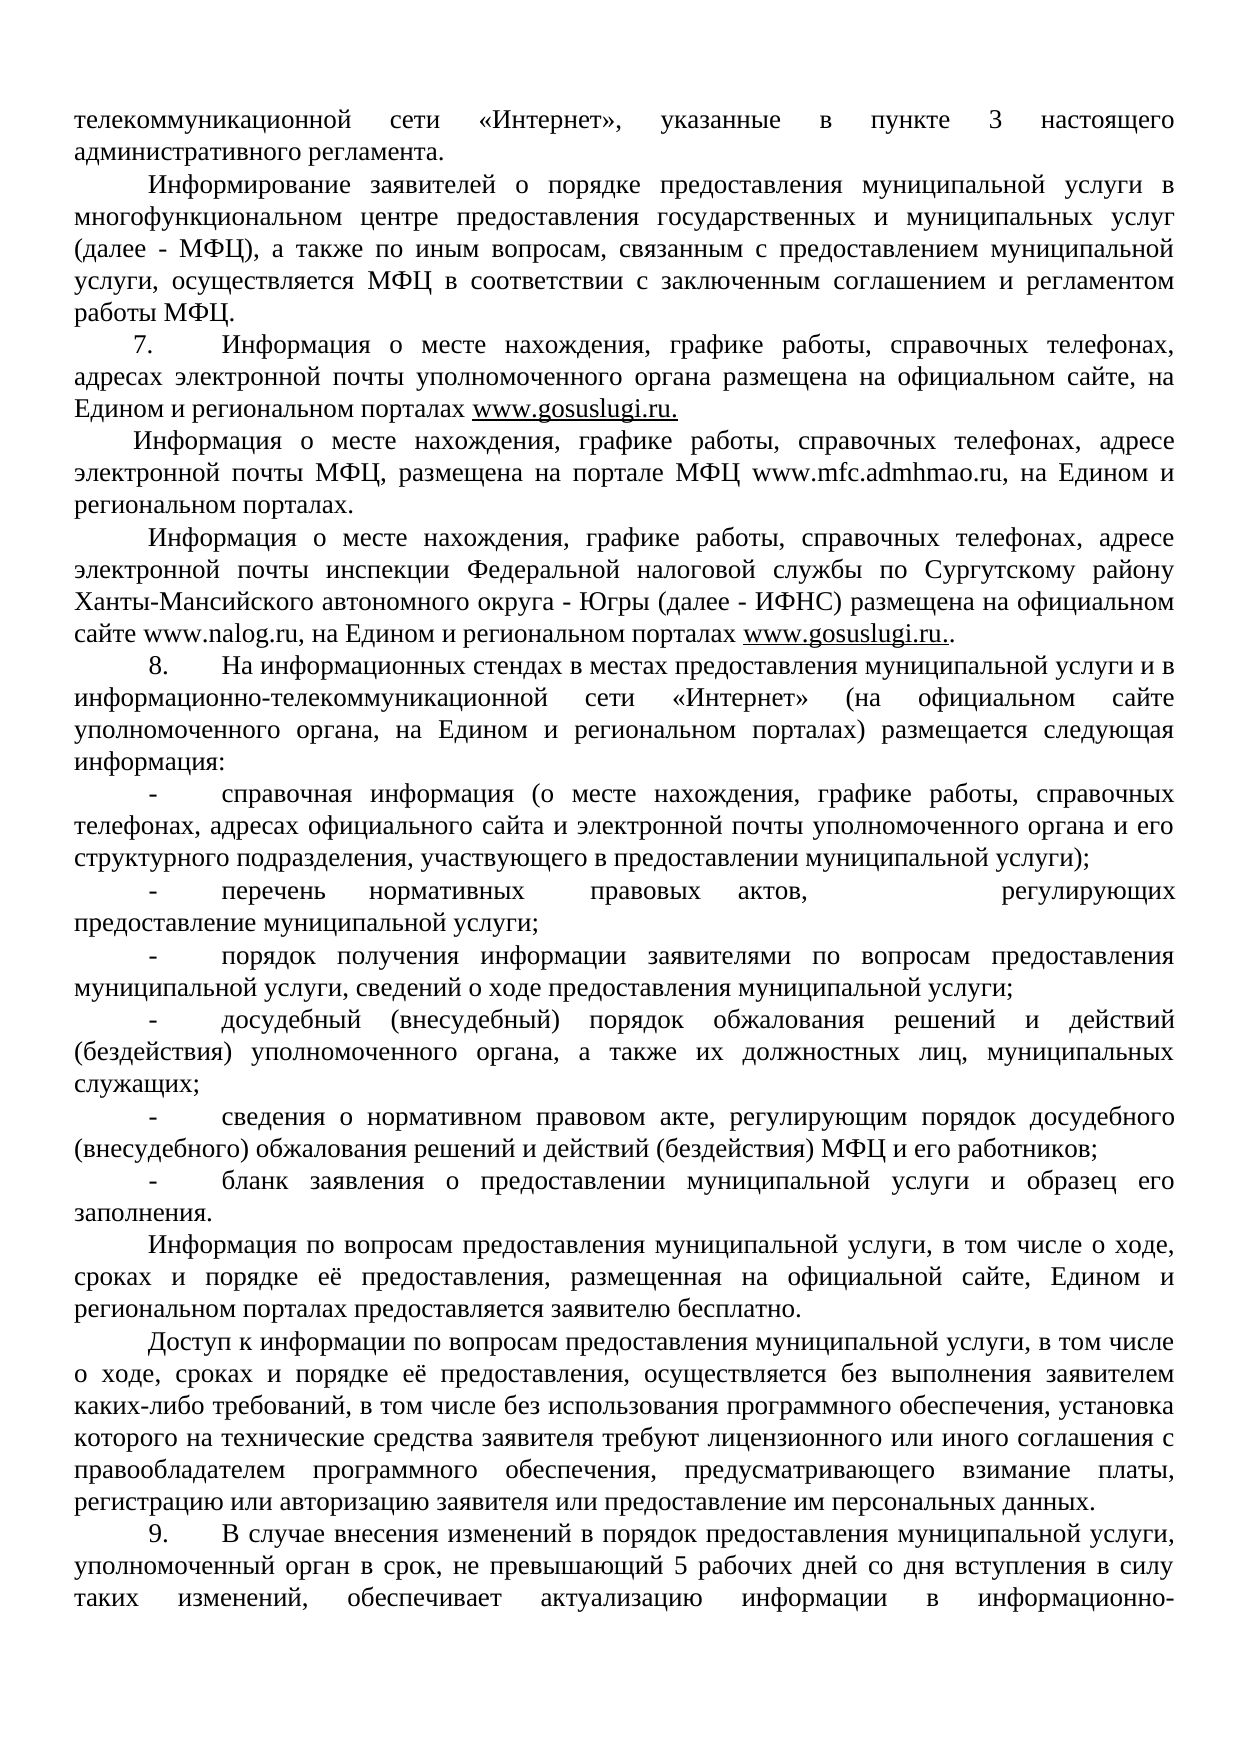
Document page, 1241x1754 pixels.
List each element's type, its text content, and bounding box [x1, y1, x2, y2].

list бланк заявления о предоставлении муниципальной услуги и образец его заполнения. [74, 1164, 1176, 1227]
text Информация по вопросам предоставления муниципальной услуги, в том числе о ходе, сроках и порядке её предоставления, размещенная на официальной сайте, Едином и региональном порталах предоставляется заявителю бесплатно. [74, 1228, 1176, 1323]
list порядок получения информации заявителями по вопросам предоставления муниципальной услуги, сведений о ходе предоставления муниципальной услуги; [74, 939, 1176, 1002]
list Информация о месте нахождения, графике работы, справочных телефонах, адресах электронной почты уполномоченного органа размещена на официальном сайте, на Едином и региональном порталах www.gosuslugi.ru. [74, 328, 1176, 423]
text Доступ к информации по вопросам предоставления муниципальной услуги, в том числе о ходе, сроках и порядке её предоставления, осуществляется без выполнения заявителем каких-либо требований, в том числе без использования программного обеспечения, установка которого на технические средства заявителя требуют лицензионного или иного соглашения с правообладателем программного обеспечения, предусматривающего взимание платы, регистрацию или авторизацию заявителя или предоставление им персональных данных. [74, 1325, 1176, 1516]
text Информация о месте нахождения, графике работы, справочных телефонах, адресе электронной почты МФЦ, размещена на портале МФЦ www.mfc.admhmao.ru, на Едином и региональном порталах. [74, 424, 1176, 519]
list На информационных стендах в местах предоставления муниципальной услуги и в информационно-телекоммуникационной сети «Интернет» (на официальном сайте уполномоченного органа, на Едином и региональном порталах) размещается следующая информация: [74, 649, 1176, 776]
list справочная информация (о месте нахождения, графике работы, справочных телефонах, адресах официального сайта и электронной почты уполномоченного органа и его структурного подразделения, участвующего в предоставлении муниципальной услуги); [74, 777, 1176, 873]
text Информация о месте нахождения, графике работы, справочных телефонах, адресе электронной почты инспекции Федеральной налоговой службы по Сургутскому району Ханты-Мансийского автономного округа - Югры (далее - ИФНС) размещена на официальном сайте www.nalog.ru, на Едином и региональном порталах www.gosuslugi.ru.. [74, 521, 1176, 648]
list перечень нормативных правовых актов, регулирующих предоставление муниципальной услуги; [74, 874, 1176, 937]
text Информирование заявителей о порядке предоставления муниципальной услуги в многофункциональном центре предоставления государственных и муниципальных услуг (далее - МФЦ), а также по иным вопросам, связанным с предоставлением муниципальной услуги, осуществляется МФЦ в соответствии с заключенным соглашением и регламентом работы МФЦ. [74, 168, 1176, 327]
list досудебный (внесудебный) порядок обжалования решений и действий (бездействия) уполномоченного органа, а также их должностных лиц, муниципальных служащих; [74, 1003, 1176, 1098]
list сведения о нормативном правовом акте, регулирующим порядок досудебного (внесудебного) обжалования решений и действий (бездействия) МФЦ и его работников; [74, 1100, 1176, 1163]
